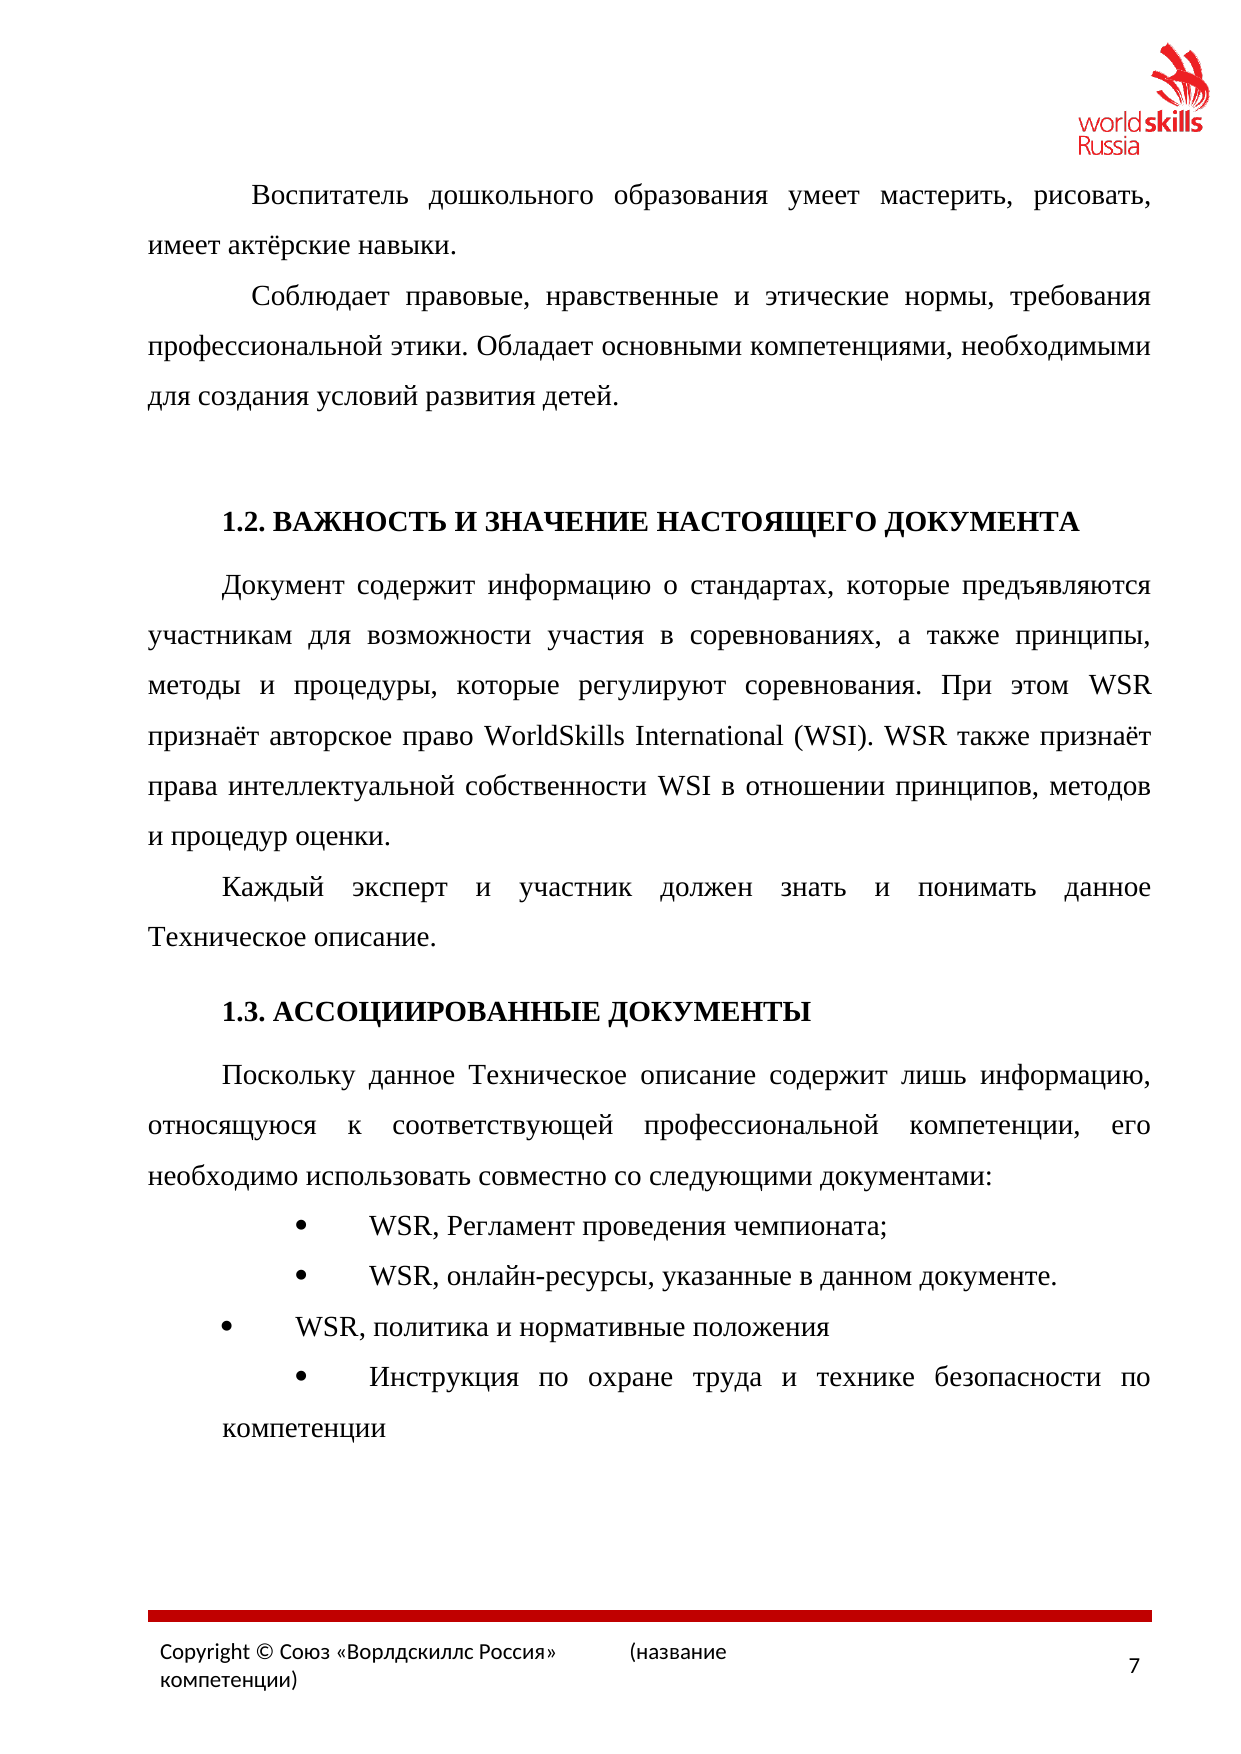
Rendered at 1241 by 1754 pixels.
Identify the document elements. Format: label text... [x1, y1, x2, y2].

list WSR, Регламент проведения чемпионата; [222, 1208, 1152, 1242]
list WSR, политика и нормативные положения [148, 1309, 1152, 1342]
list Инструкция по охране труда и технике безопасности по компетенции [222, 1359, 1152, 1443]
text 1.3. АССОЦИИРОВАННЫЕ ДОКУМЕНТЫ [148, 994, 1152, 1028]
text Поскольку данное Техническое описание содержит лишь информацию, относящуюся к соответствующей профессиональной компетенции, его необходимо использовать совместно со следующими документами: [148, 1057, 1152, 1191]
text Воспитатель дошкольного образования умеет мастерить, рисовать, имеет актёрские навыки. [148, 177, 1152, 261]
list WSR, онлайн-ресурсы, указанные в данном документе. [222, 1258, 1152, 1292]
text Документ содержит информацию о стандартах, которые предъявляются участникам для возможности участия в соревнованиях, а также принципы, методы и процедуры, которые регулируют соревнования. При этом WSR признаёт авторское право WorldSkills International (WSI). WSR также признаёт права интеллектуальной собственности WSI в отношении принципов, методов и процедур оценки. [148, 567, 1152, 852]
text 1.2. ВАЖНОСТЬ И ЗНАЧЕНИЕ НАСТОЯЩЕГО ДОКУМЕНТА [148, 504, 1152, 537]
text Каждый эксперт и участник должен знать и понимать данное Техническое описание. [148, 869, 1152, 952]
picture [1078, 42, 1235, 155]
text Соблюдает правовые, нравственные и этические нормы, требования профессиональной этики. Обладает основными компетенциями, необходимыми для создания условий развития детей. [148, 278, 1152, 412]
